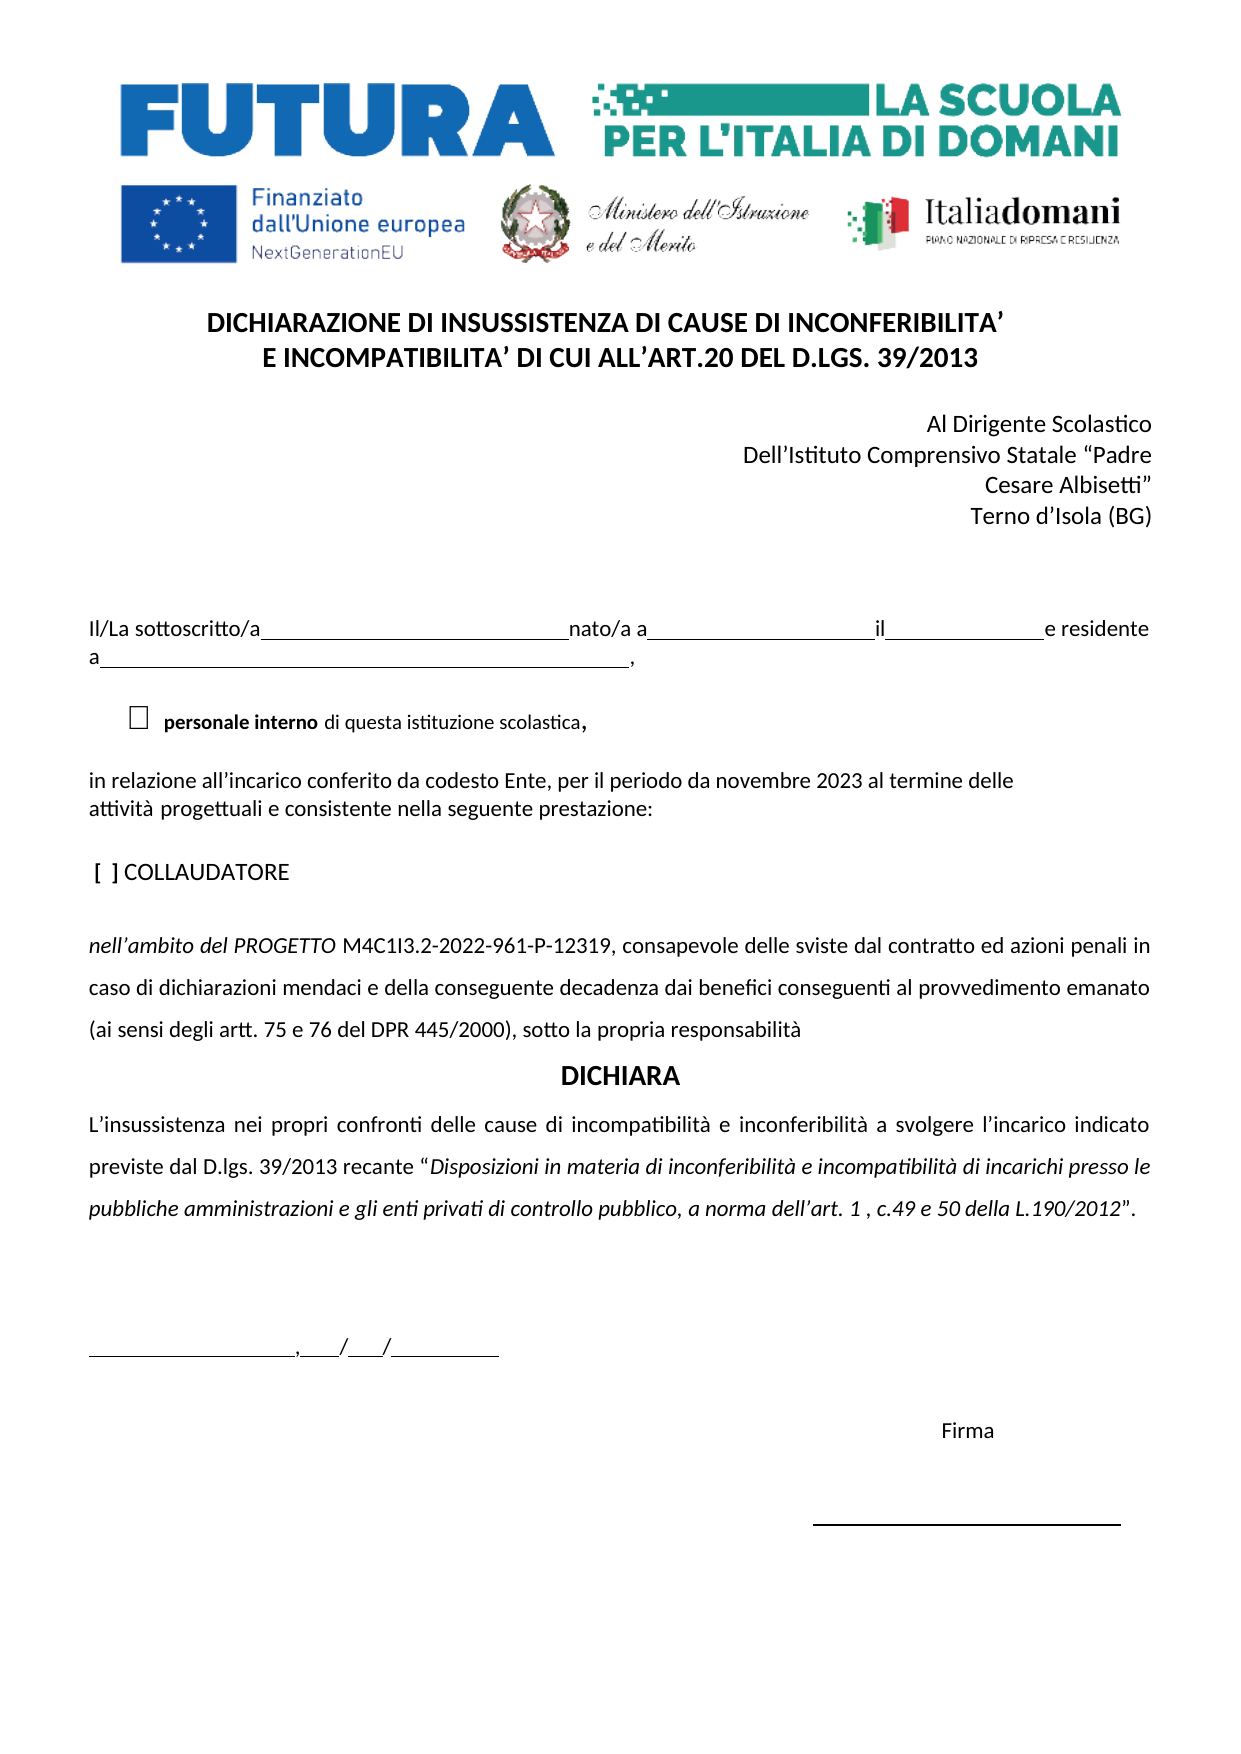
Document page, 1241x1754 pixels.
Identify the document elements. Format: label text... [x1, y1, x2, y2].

text nell’ambito del PROGETTO M4C1I3.2-2022-961-P-12319, consapevole delle sviste dal contratto ed azioni penali in caso di dichiarazioni mendaci e della conseguente decadenza dai benefici conseguenti al provvedimento emanato (ai sensi degli artt. 75 e 76 del DPR 445/2000), sotto la propria responsabilità [89, 931, 1152, 1043]
text , / / [89, 1332, 1163, 1360]
text in relazione all’incarico conferito da codesto Ente, per il periodo da novembre 2023 al termine delle attività progettuali e consistente nella seguente prestazione: [89, 766, 1055, 822]
text Il/La sottoscritto/a nato/a a il e residente a , [89, 614, 1150, 671]
list personale interno di questa istituzione scolastica, [126, 698, 1163, 737]
text DICHIARAZIONE DI INSUSSISTENZA DI CAUSE DI INCONFERIBILITA’ E INCOMPATIBILITA’ DI CUI ALL’ART.20 DEL D.LGS. 39/2013 [207, 304, 1006, 375]
text Firma [77, 1416, 994, 1444]
text [ ] COLLAUDATORE [89, 856, 1163, 887]
text L’insussistenza nei propri confronti delle cause di incompatibilità e inconferibilità a svolgere l’incarico indicato previste dal D.lgs. 39/2013 recante “Disposizioni in materia di inconferibilità e incompatibilità di incarichi presso le pubbliche amministrazioni e gli enti privati di controllo pubblico, a norma dell’art. 1 , c.49 e 50 della L.190/2012”. [89, 1110, 1152, 1222]
text Terno d’Isola (BG) [77, 500, 1152, 530]
text Al Dirigente Scolastico Dell’Istituto Comprensivo Statale “Padre Cesare Albisetti” [682, 408, 1152, 500]
picture [119, 83, 1122, 266]
text DICHIARA [559, 1057, 682, 1093]
